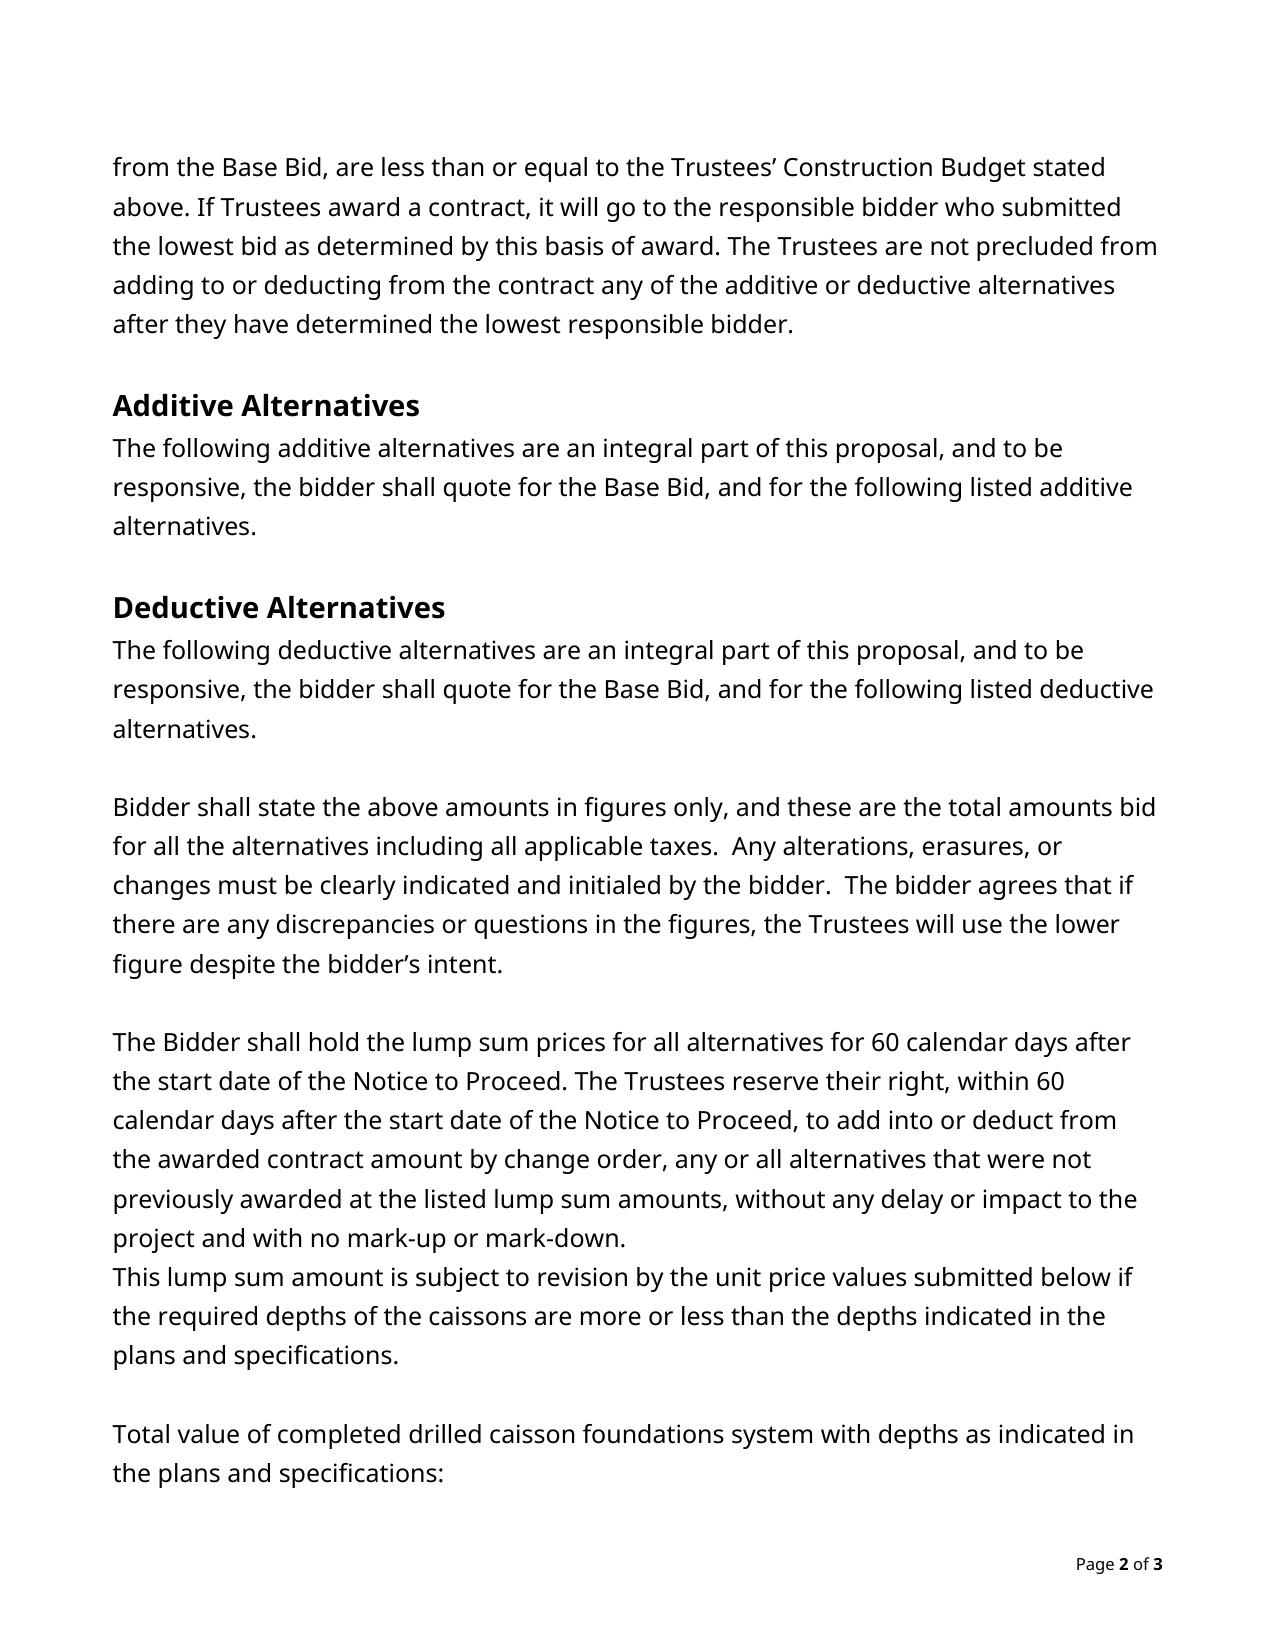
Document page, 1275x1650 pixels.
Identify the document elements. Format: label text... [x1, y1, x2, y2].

text This lump sum amount is subject to revision by the unit price values submitted below if the required depths of the caissons are more or less than the depths indicated in the plans and specifications. [112, 1259, 1162, 1372]
subtitle Deductive Alternatives [112, 587, 1162, 627]
text The following deductive alternatives are an integral part of this proposal, and to be responsive, the bidder shall quote for the Base Bid, and for the following listed deductive alternatives. [112, 633, 1162, 745]
text The following additive alternatives are an integral part of this proposal, and to be responsive, the bidder shall quote for the Base Bid, and for the following listed additive alternatives. [112, 431, 1162, 543]
text Bidder shall state the above amounts in figures only, and these are the total amounts bid for all the alternatives including all applicable taxes. Any alterations, erasures, or changes must be clearly indicated and initialed by the bidder. The bidder agrees that if there are any discrepancies or questions in the figures, the Trustees will use the lower figure despite the bidder’s intent. [112, 789, 1162, 980]
text Total value of completed drilled caisson foundations system with depths as indicated in the plans and specifications: [112, 1416, 1162, 1489]
subtitle Additive Alternatives [112, 385, 1162, 425]
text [112, 150, 1162, 341]
text The Bidder shall hold the lump sum prices for all alternatives for 60 calendar days after the start date of the Notice to Proceed. The Trustees reserve their right, within 60 calendar days after the start date of the Notice to Proceed, to add into or deduct from the awarded contract amount by change order, any or all alternatives that were not previously awarded at the listed lump sum amounts, without any delay or impact to the project and with no mark-up or mark-down. [112, 1024, 1162, 1254]
